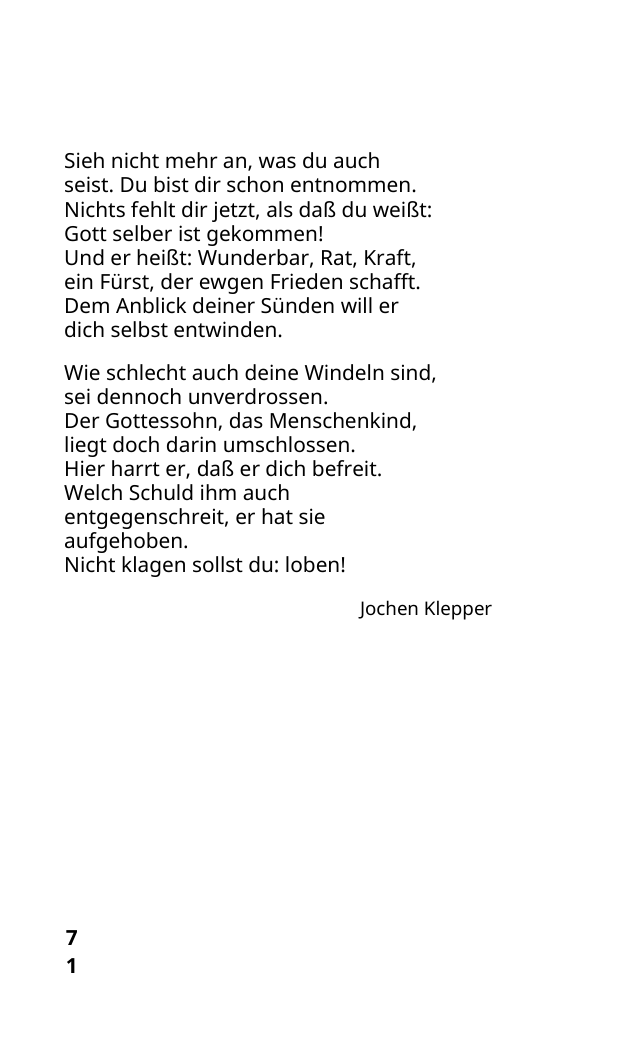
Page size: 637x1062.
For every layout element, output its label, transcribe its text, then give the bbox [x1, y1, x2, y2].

text Sieh nicht mehr an, was du auch seist. Du bist dir schon entnommen. [64, 149, 428, 197]
text Wie schlecht auch deine Windeln sind, sei dennoch unverdrossen. [64, 361, 444, 409]
text Jochen Klepper [360, 600, 582, 619]
text Und er heißt: Wunderbar, Rat, Kraft, ein Fürst, der ewgen Frieden schafft. Dem Anblick deiner Sünden will er dich selbst entwinden. [64, 246, 444, 342]
text Nichts fehlt dir jetzt, als daß du weißt: Gott selber ist gekommen! [64, 197, 444, 246]
text Nicht klagen sollst du: loben! [64, 553, 582, 577]
text Hier harrt er, daß er dich befreit. [64, 457, 582, 481]
text Der Gottessohn, das Menschenkind, liegt doch darin umschlossen. [64, 409, 444, 457]
text Welch Schuld ihm auch entgegenschreit, er hat sie aufgehoben. [64, 481, 444, 553]
